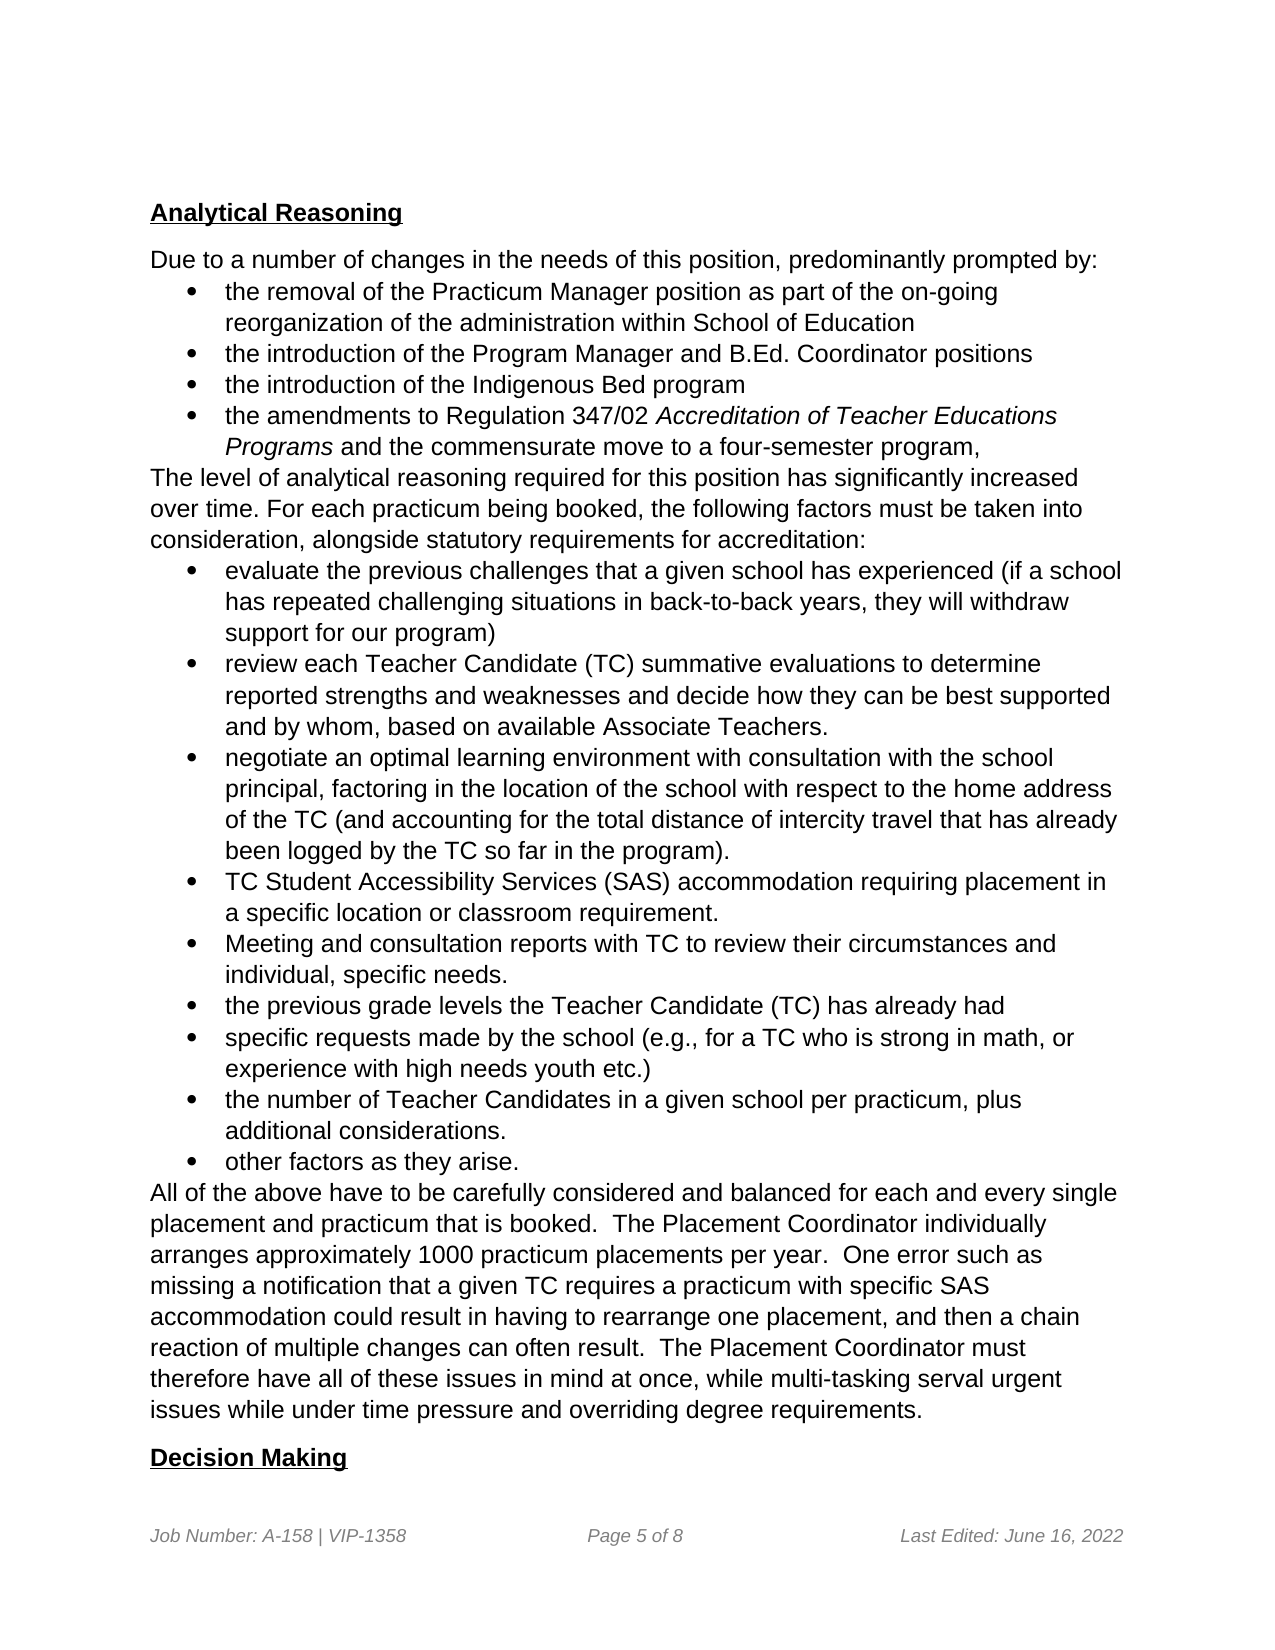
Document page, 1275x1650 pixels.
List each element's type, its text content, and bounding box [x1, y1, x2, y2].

list evaluate the previous challenges that a given school has experienced (if a school has repeated challenging situations in back-to-back years, they will withdraw support for our program) [187, 556, 1125, 647]
list the introduction of the Program Manager and B.Ed. Coordinator positions [187, 339, 1125, 367]
text All of the above have to be carefully considered and balanced for each and every single placement and practicum that is booked. The Placement Coordinator individually arranges approximately 1000 practicum placements per year. One error such as missing a notification that a given TC requires a practicum with specific SAS accommodation could result in having to rearrange one placement, and then a chain reaction of multiple changes can often result. The Placement Coordinator must therefore have all of these issues in mind at once, while multi-tasking serval urgent issues while under time pressure and overriding degree requirements. [150, 1178, 1125, 1424]
text Decision Making [150, 1443, 1125, 1472]
list specific requests made by the school (e.g., for a TC who is strong in math, or experience with high needs youth etc.) [187, 1022, 1125, 1082]
list review each Teacher Candidate (TC) summative evaluations to determine reported strengths and weaknesses and decide how they can be best supported and by whom, based on available Associate Teachers. [187, 649, 1125, 740]
text Due to a number of changes in the needs of this position, predominantly prompted by: [150, 245, 1125, 274]
text Analytical Reasoning [150, 198, 1125, 226]
list TC Student Accessibility Services (SAS) accommodation requiring placement in a specific location or classroom requirement. [187, 867, 1125, 927]
text The level of analytical reasoning required for this position has significantly increased over time. For each practicum being booked, the following factors must be taken into consideration, alongside statutory requirements for accreditation: [150, 463, 1125, 554]
list the previous grade levels the Teacher Candidate (TC) has already had [187, 991, 1125, 1020]
list the amendments to Regulation 347/02 Accreditation of Teacher Educations Programs and the commensurate move to a four-semester program, [187, 401, 1125, 461]
list negotiate an optimal learning environment with consultation with the school principal, factoring in the location of the school with respect to the home address of the TC (and accounting for the total distance of intercity travel that has already been logged by the TC so far in the program). [187, 743, 1125, 865]
list other factors as they arise. [187, 1147, 1125, 1176]
list the introduction of the Indigenous Bed program [187, 370, 1125, 399]
list Meeting and consultation reports with TC to review their circumstances and individual, specific needs. [187, 929, 1125, 989]
list the removal of the Practicum Manager position as part of the on-going reorganization of the administration within School of Education [187, 276, 1125, 336]
list the number of Teacher Candidates in a given school per practicum, plus additional considerations. [187, 1085, 1125, 1144]
